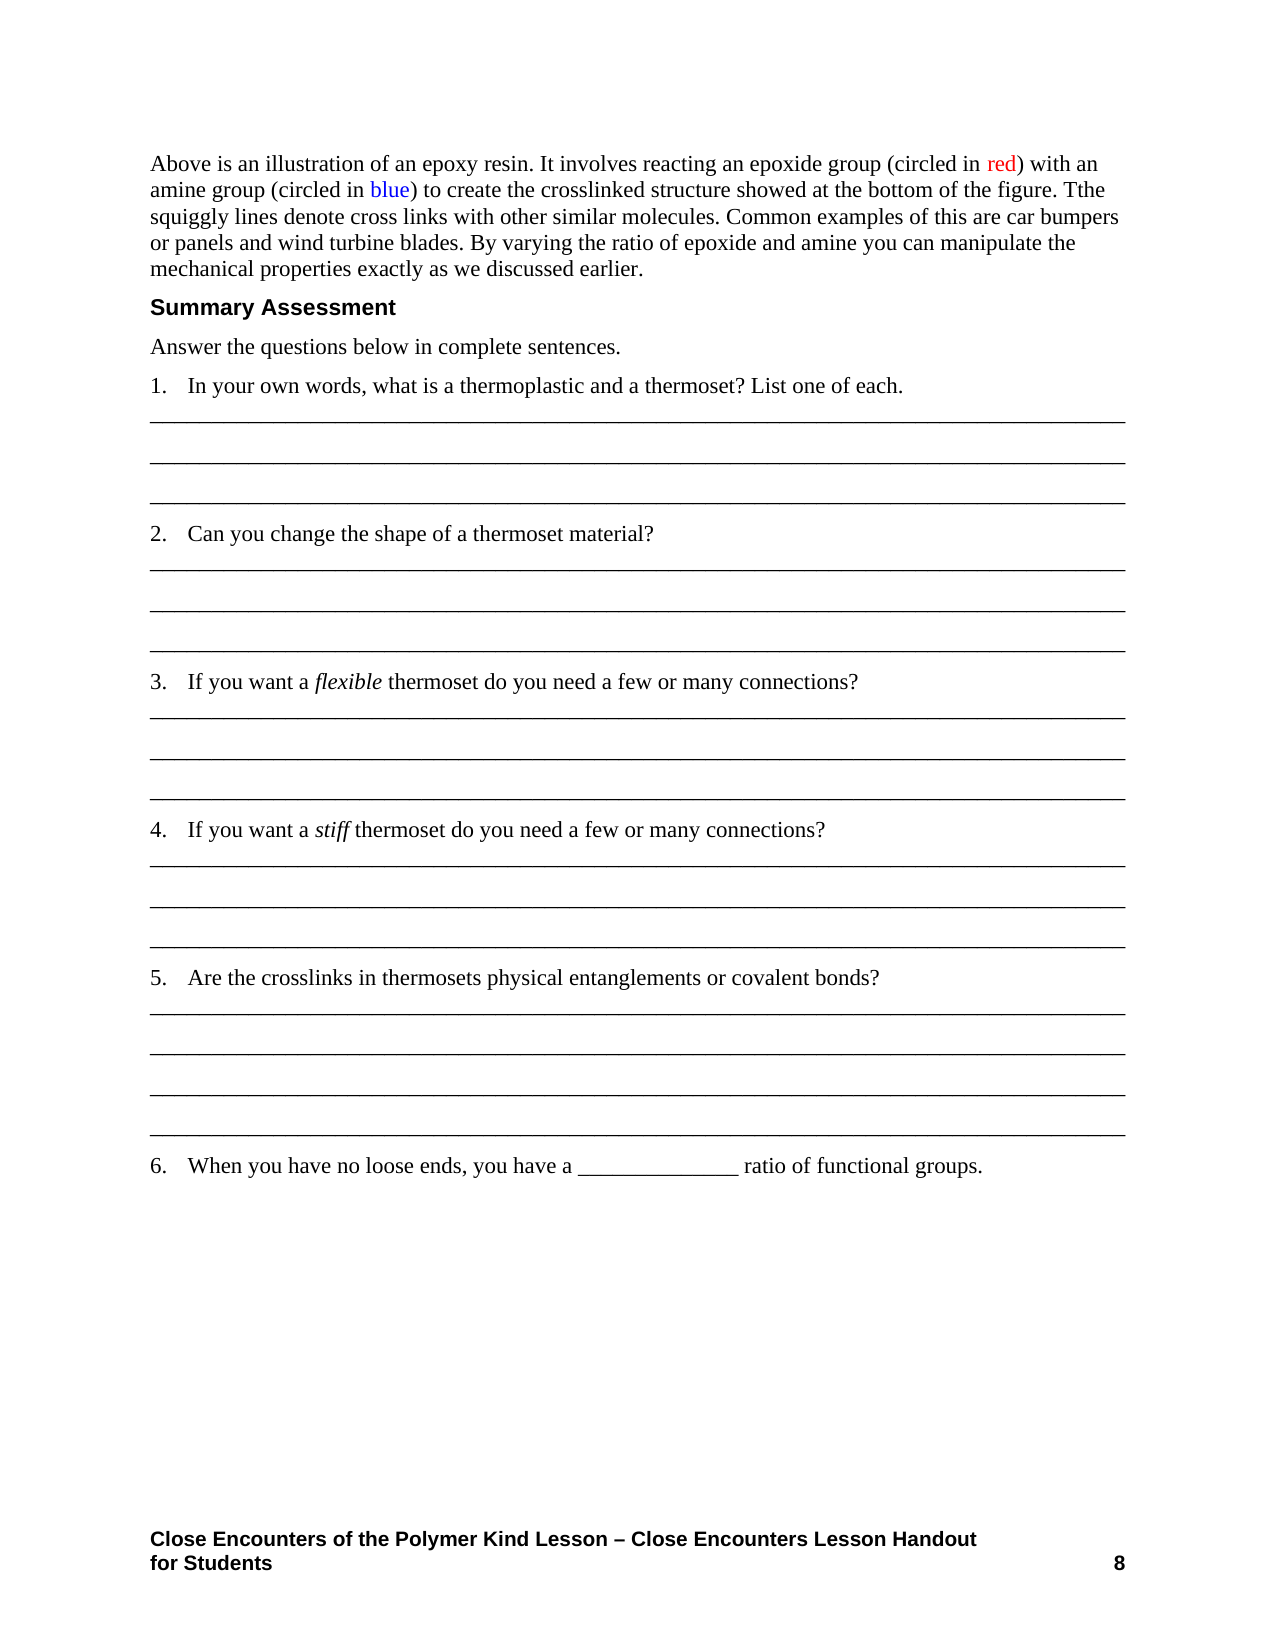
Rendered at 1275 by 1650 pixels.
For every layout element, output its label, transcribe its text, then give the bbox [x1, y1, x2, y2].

list If you want a stiff thermoset do you need a few or many connections? [150, 816, 1125, 842]
list Are the crosslinks in thermosets physical entanglements or covalent bonds? [150, 964, 1125, 990]
text Answer the questions below in complete sentences. [150, 333, 1125, 359]
text Above is an illustration of an epoxy resin. It involves reacting an epoxide group (circled in red) with an amine group (circled in blue) to create the crosslinked structure showed at the bottom of the figure. Tthe squiggly lines denote cross links with other similar molecules. Common examples of this are car bumpers or panels and wind turbine blades. By varying the ratio of epoxide and amine you can manipulate the mechanical properties exactly as we discussed earlier. [150, 150, 1125, 282]
list Can you change the shape of a thermoset material? [150, 520, 1125, 546]
text Summary Assessment [150, 294, 1125, 321]
list In your own words, what is a thermoplastic and a thermoset? List one of each. [150, 372, 1125, 398]
list If you want a flexible thermoset do you need a few or many connections? [150, 668, 1125, 694]
list When you have no loose ends, you have a ______________ ratio of functional groups. [150, 1152, 1125, 1178]
